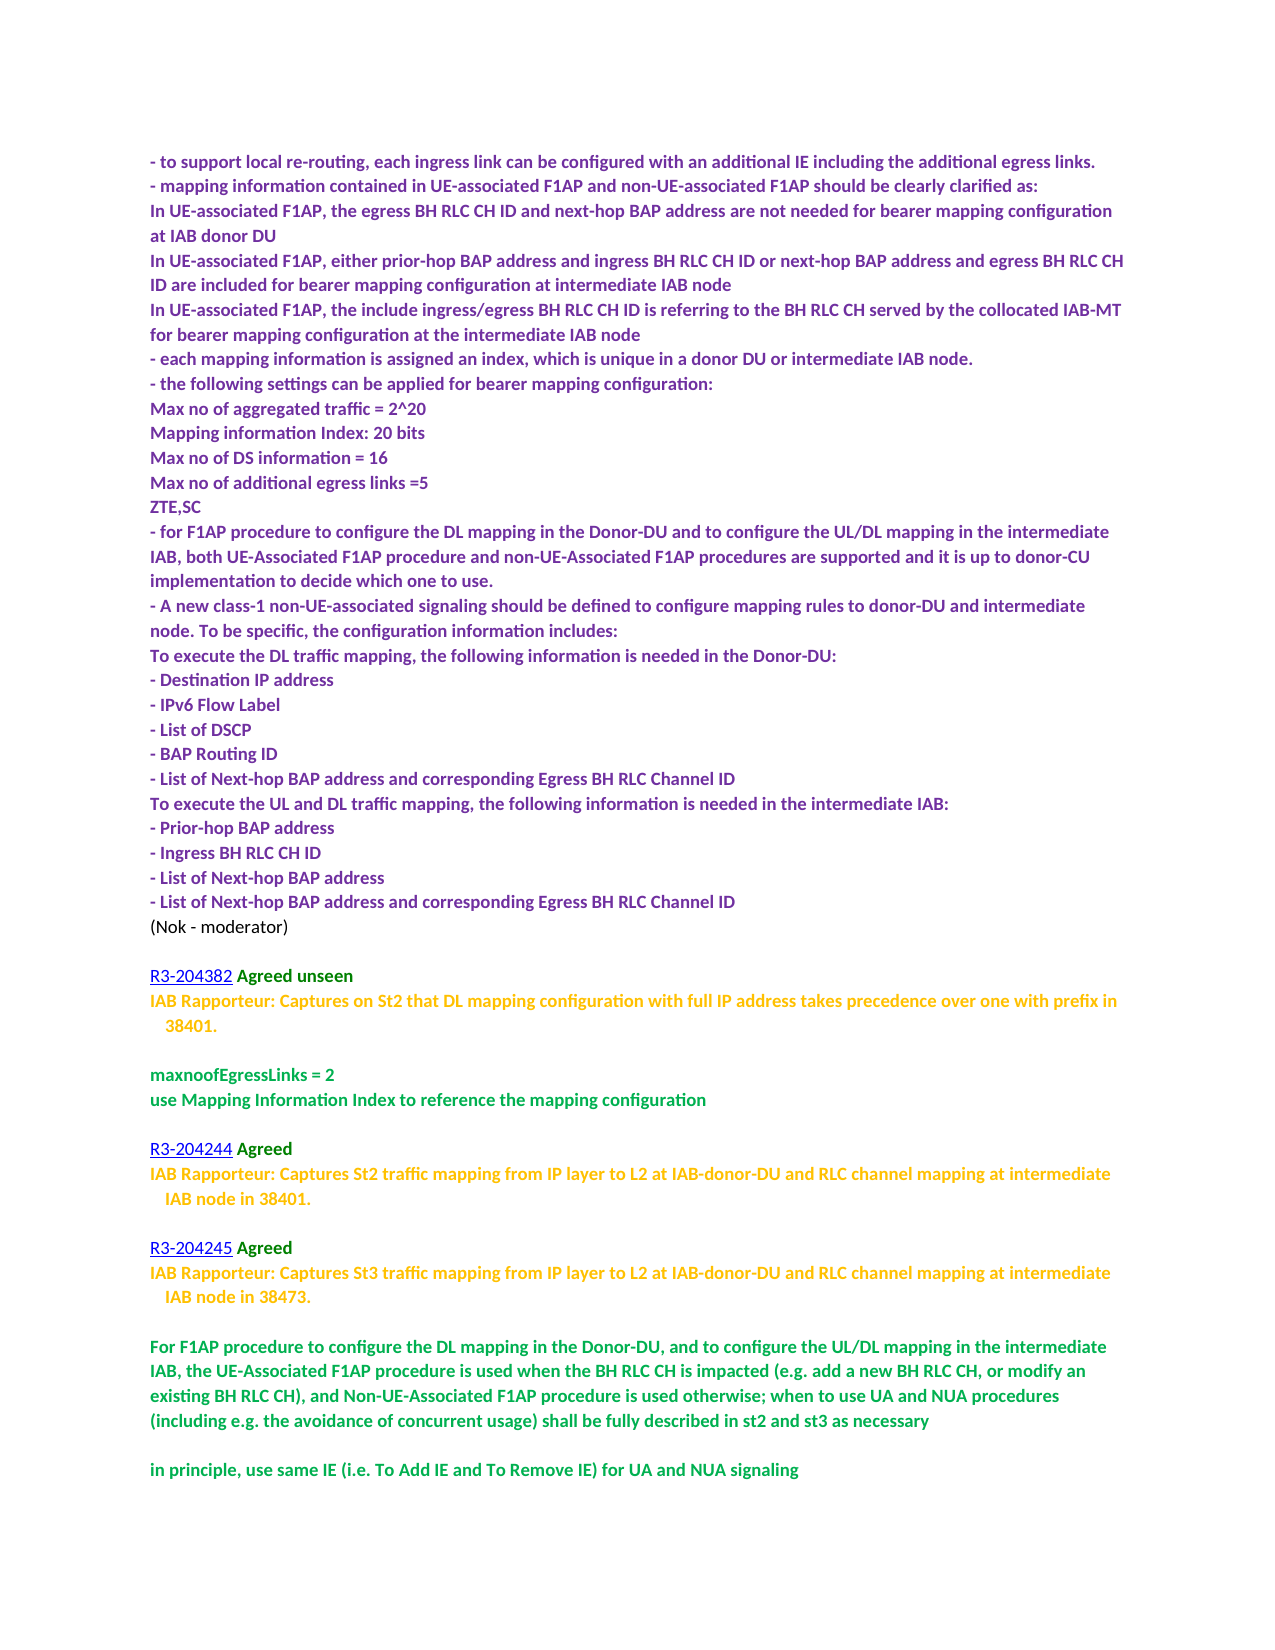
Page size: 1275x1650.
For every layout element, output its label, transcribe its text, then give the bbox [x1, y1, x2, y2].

text ZTE,SC [150, 496, 1125, 518]
text In UE-associated F1AP, the egress BH RLC CH ID and next-hop BAP address are not needed for bearer mapping configuration at IAB donor DU [150, 199, 1125, 247]
text Max no of DS information = 16 [150, 446, 1125, 469]
text - A new class-1 non-UE-associated signaling should be defined to configure mapping rules to donor-DU and intermediate node. To be specific, the configuration information includes: [150, 594, 1125, 642]
text - List of Next-hop BAP address [150, 866, 1125, 889]
text IAB Rapporteur: Captures St3 traffic mapping from IP layer to L2 at IAB-donor-DU and RLC channel mapping at intermediate IAB node in 38473. [150, 1261, 1125, 1308]
text - List of Next-hop BAP address and corresponding Egress BH RLC Channel ID [150, 767, 1125, 790]
text To execute the UL and DL traffic mapping, the following information is needed in the intermediate IAB: [150, 792, 1125, 815]
text - BAP Routing ID [150, 742, 1125, 765]
text - the following settings can be applied for bearer mapping configuration: [150, 372, 1125, 395]
text For F1AP procedure to configure the DL mapping in the Donor-DU, and to configure the UL/DL mapping in the intermediate IAB, the UE-Associated F1AP procedure is used when the BH RLC CH is impacted (e.g. add a new BH RLC CH, or modify an existing BH RLC CH), and Non-UE-Associated F1AP procedure is used otherwise; when to use UA and NUA procedures (including e.g. the avoidance of concurrent usage) shall be fully described in st2 and st3 as necessary [150, 1335, 1125, 1432]
text use Mapping Information Index to reference the mapping configuration [150, 1088, 1125, 1111]
text IAB Rapporteur: Captures St2 traffic mapping from IP layer to L2 at IAB-donor-DU and RLC channel mapping at intermediate IAB node in 38401. [150, 1162, 1125, 1210]
text To execute the DL traffic mapping, the following information is needed in the Donor-DU: [150, 644, 1125, 667]
text - mapping information contained in UE-associated F1AP and non-UE-associated F1AP should be clearly clarified as: [150, 175, 1125, 198]
text - IPv6 Flow Label [150, 693, 1125, 716]
text R3-204245 Agreed [150, 1236, 1125, 1259]
text R3-204244 Agreed [150, 1137, 1125, 1160]
text In UE-associated F1AP, either prior-hop BAP address and ingress BH RLC CH ID or next-hop BAP address and egress BH RLC CH ID are included for bearer mapping configuration at intermediate IAB node [150, 249, 1125, 296]
text maxnoofEgressLinks = 2 [150, 1063, 1125, 1086]
text R3-204382 Agreed unseen [150, 965, 1125, 988]
text Max no of additional egress links =5 [150, 471, 1125, 494]
text - Destination IP address [150, 668, 1125, 691]
text - each mapping information is assigned an index, which is unique in a donor DU or intermediate IAB node. [150, 347, 1125, 370]
text - List of DSCP [150, 718, 1125, 741]
text - List of Next-hop BAP address and corresponding Egress BH RLC Channel ID [150, 891, 1125, 913]
text - Ingress BH RLC CH ID [150, 841, 1125, 864]
text IAB Rapporteur: Captures on St2 that DL mapping configuration with full IP address takes precedence over one with prefix in 38401. [150, 989, 1125, 1037]
text Max no of aggregated traffic = 2^20 [150, 397, 1125, 420]
text In UE-associated F1AP, the include ingress/egress BH RLC CH ID is referring to the BH RLC CH served by the collocated IAB-MT for bearer mapping configuration at the intermediate IAB node [150, 298, 1125, 346]
text - Prior-hop BAP address [150, 817, 1125, 839]
text Mapping information Index: 20 bits [150, 422, 1125, 444]
text - to support local re-routing, each ingress link can be configured with an additional IE including the additional egress links. [150, 150, 1125, 173]
text - for F1AP procedure to configure the DL mapping in the Donor-DU and to configure the UL/DL mapping in the intermediate IAB, both UE-Associated F1AP procedure and non-UE-Associated F1AP procedures are supported and it is up to donor-CU implementation to decide which one to use. [150, 520, 1125, 593]
text (Nok - moderator) [150, 915, 1125, 938]
text in principle, use same IE (i.e. To Add IE and To Remove IE) for UA and NUA signaling [150, 1458, 1125, 1481]
